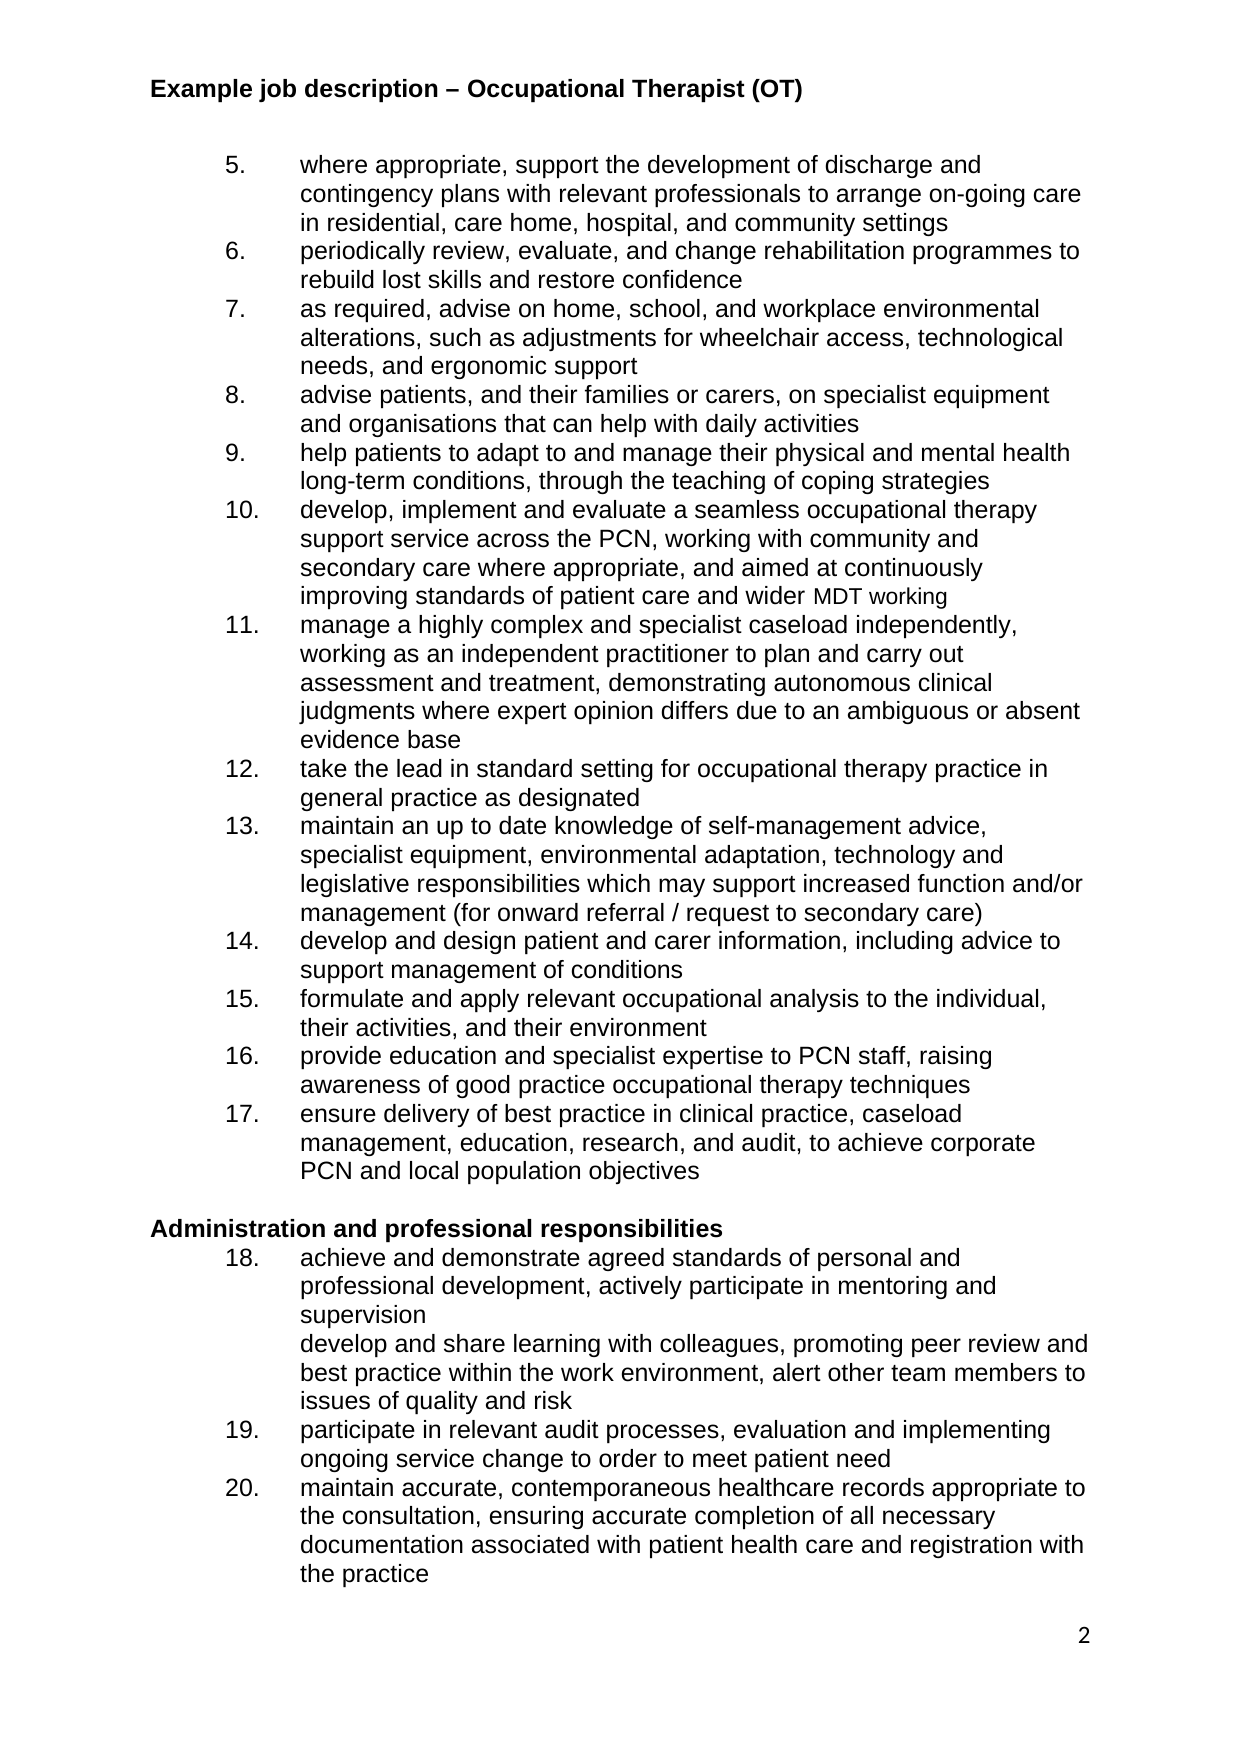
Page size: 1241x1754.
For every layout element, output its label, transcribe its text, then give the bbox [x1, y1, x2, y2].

list manage a highly complex and specialist caseload independently, working as an independent practitioner to plan and carry out assessment and treatment, demonstrating autonomous clinical judgments where expert opinion differs due to an ambiguous or absent evidence base [225, 610, 1090, 754]
list provide education and specialist expertise to PCN staff, raising awareness of good practice occupational therapy techniques [225, 1041, 1090, 1099]
list take the lead in standard setting for occupational therapy practice in general practice as designated [225, 754, 1090, 811]
list maintain an up to date knowledge of self-management advice, specialist equipment, environmental adaptation, technology and legislative responsibilities which may support increased function and/or management (for onward referral / request to secondary care) [225, 811, 1090, 926]
list develop and share learning with colleagues, promoting peer review and best practice within the work environment, alert other team members to issues of quality and risk [300, 1329, 1090, 1415]
list formulate and apply relevant occupational analysis to the individual, their activities, and their environment [225, 984, 1090, 1041]
list help patients to adapt to and manage their physical and mental health long-term conditions, through the teaching of coping strategies [225, 437, 1090, 495]
list periodically review, evaluate, and change rehabilitation programmes to rebuild lost skills and restore confidence [225, 236, 1090, 294]
list develop, implement and evaluate a seamless occupational therapy support service across the PCN, working with community and secondary care where appropriate, and aimed at continuously improving standards of patient care and wider MDT working [225, 495, 1090, 610]
list as required, advise on home, school, and workplace environmental alterations, such as adjustments for wheelchair access, technological needs, and ergonomic support [225, 294, 1090, 380]
list where appropriate, support the development of discharge and contingency plans with relevant professionals to arrange on-going care in residential, care home, hospital, and community settings [225, 150, 1090, 236]
list ensure delivery of best practice in clinical practice, caseload management, education, research, and audit, to achieve corporate PCN and local population objectives [225, 1099, 1090, 1185]
list achieve and demonstrate agreed standards of personal and professional development, actively participate in mentoring and supervision [225, 1242, 1090, 1329]
list maintain accurate, contemporaneous healthcare records appropriate to the consultation, ensuring accurate completion of all necessary documentation associated with patient health care and registration with the practice [225, 1472, 1090, 1587]
text Administration and professional responsibilities [150, 1214, 1090, 1242]
list participate in relevant audit processes, evaluation and implementing ongoing service change to order to meet patient need [225, 1415, 1090, 1472]
list develop and design patient and carer information, including advice to support management of conditions [225, 926, 1090, 984]
list advise patients, and their families or carers, on specialist equipment and organisations that can help with daily activities [225, 380, 1090, 437]
